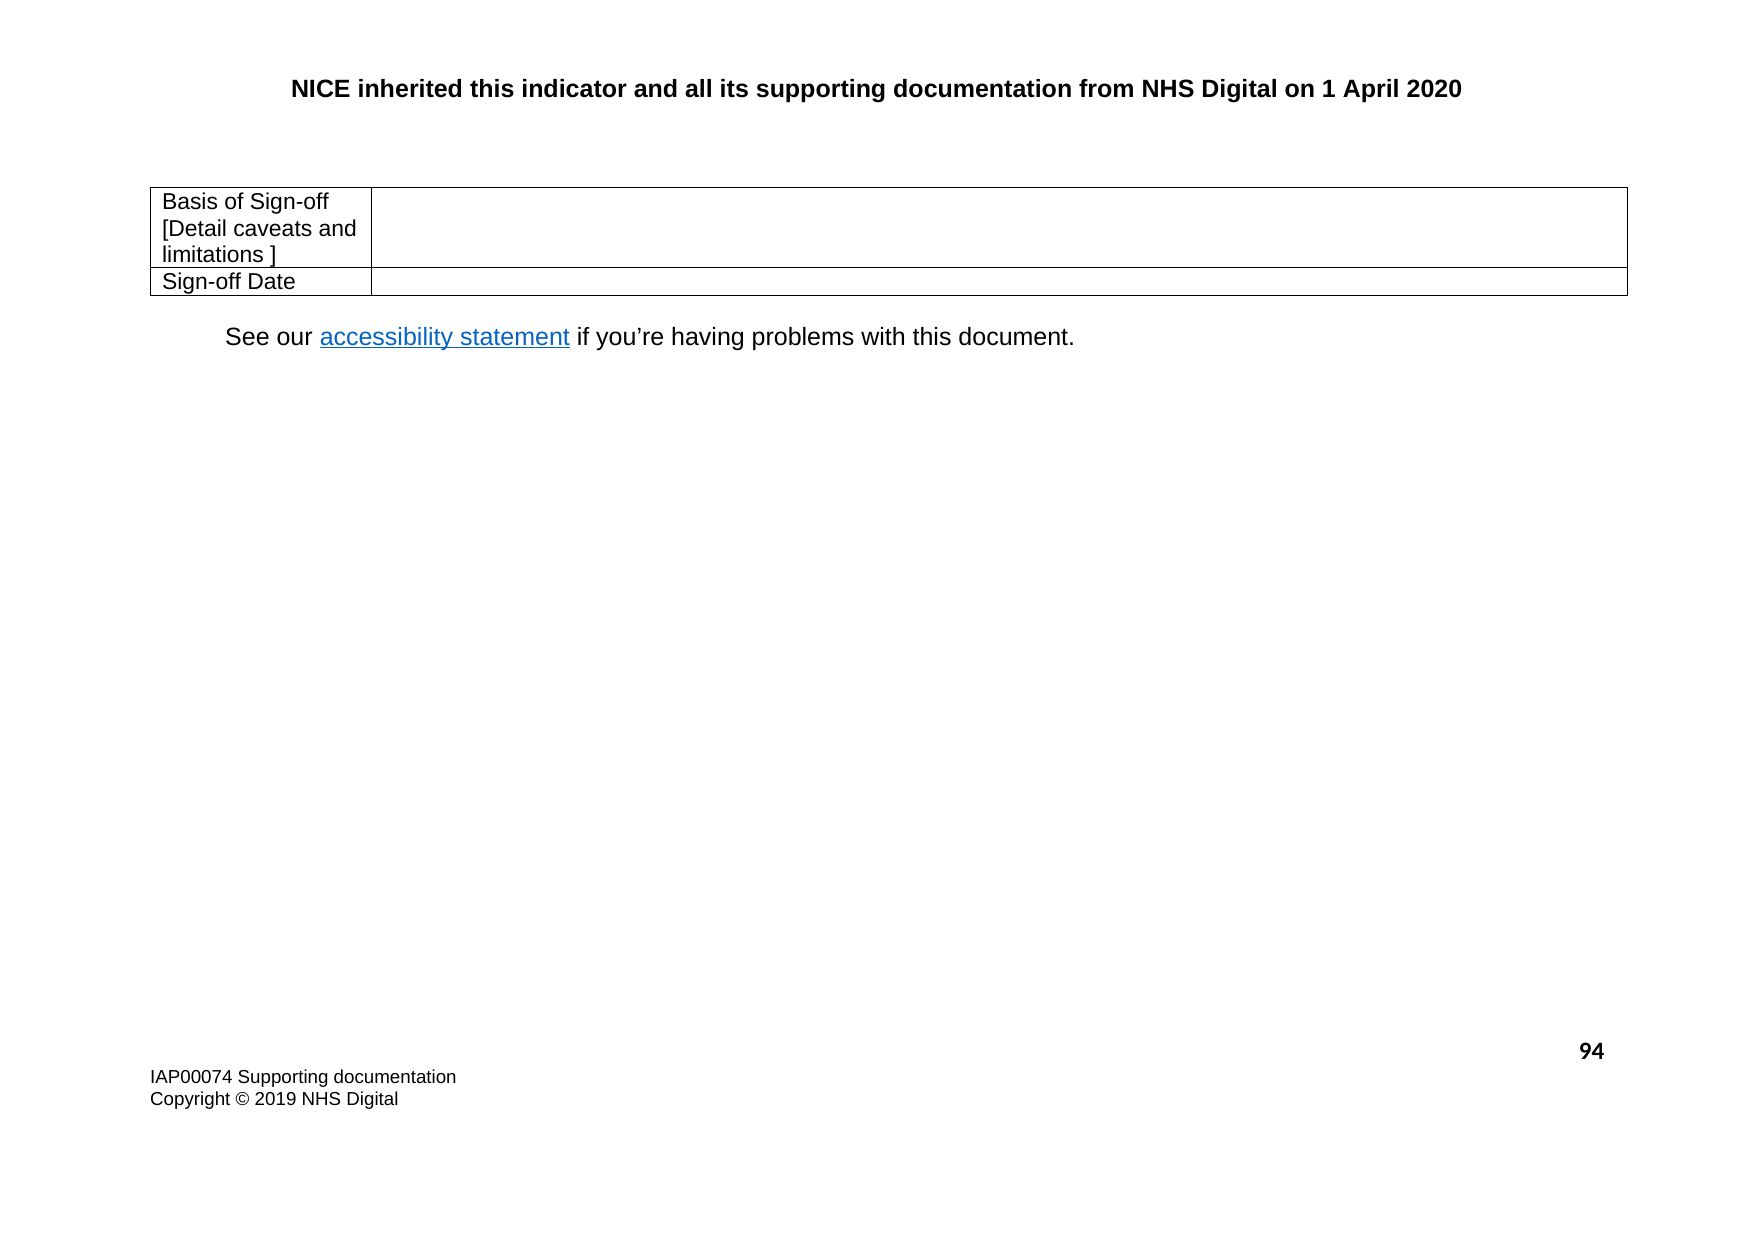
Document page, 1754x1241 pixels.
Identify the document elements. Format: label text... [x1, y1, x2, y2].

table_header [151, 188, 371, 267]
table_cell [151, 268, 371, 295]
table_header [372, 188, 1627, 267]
text See our accessibility statement if you’re having problems with this document. [225, 322, 1604, 351]
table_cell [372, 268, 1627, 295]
